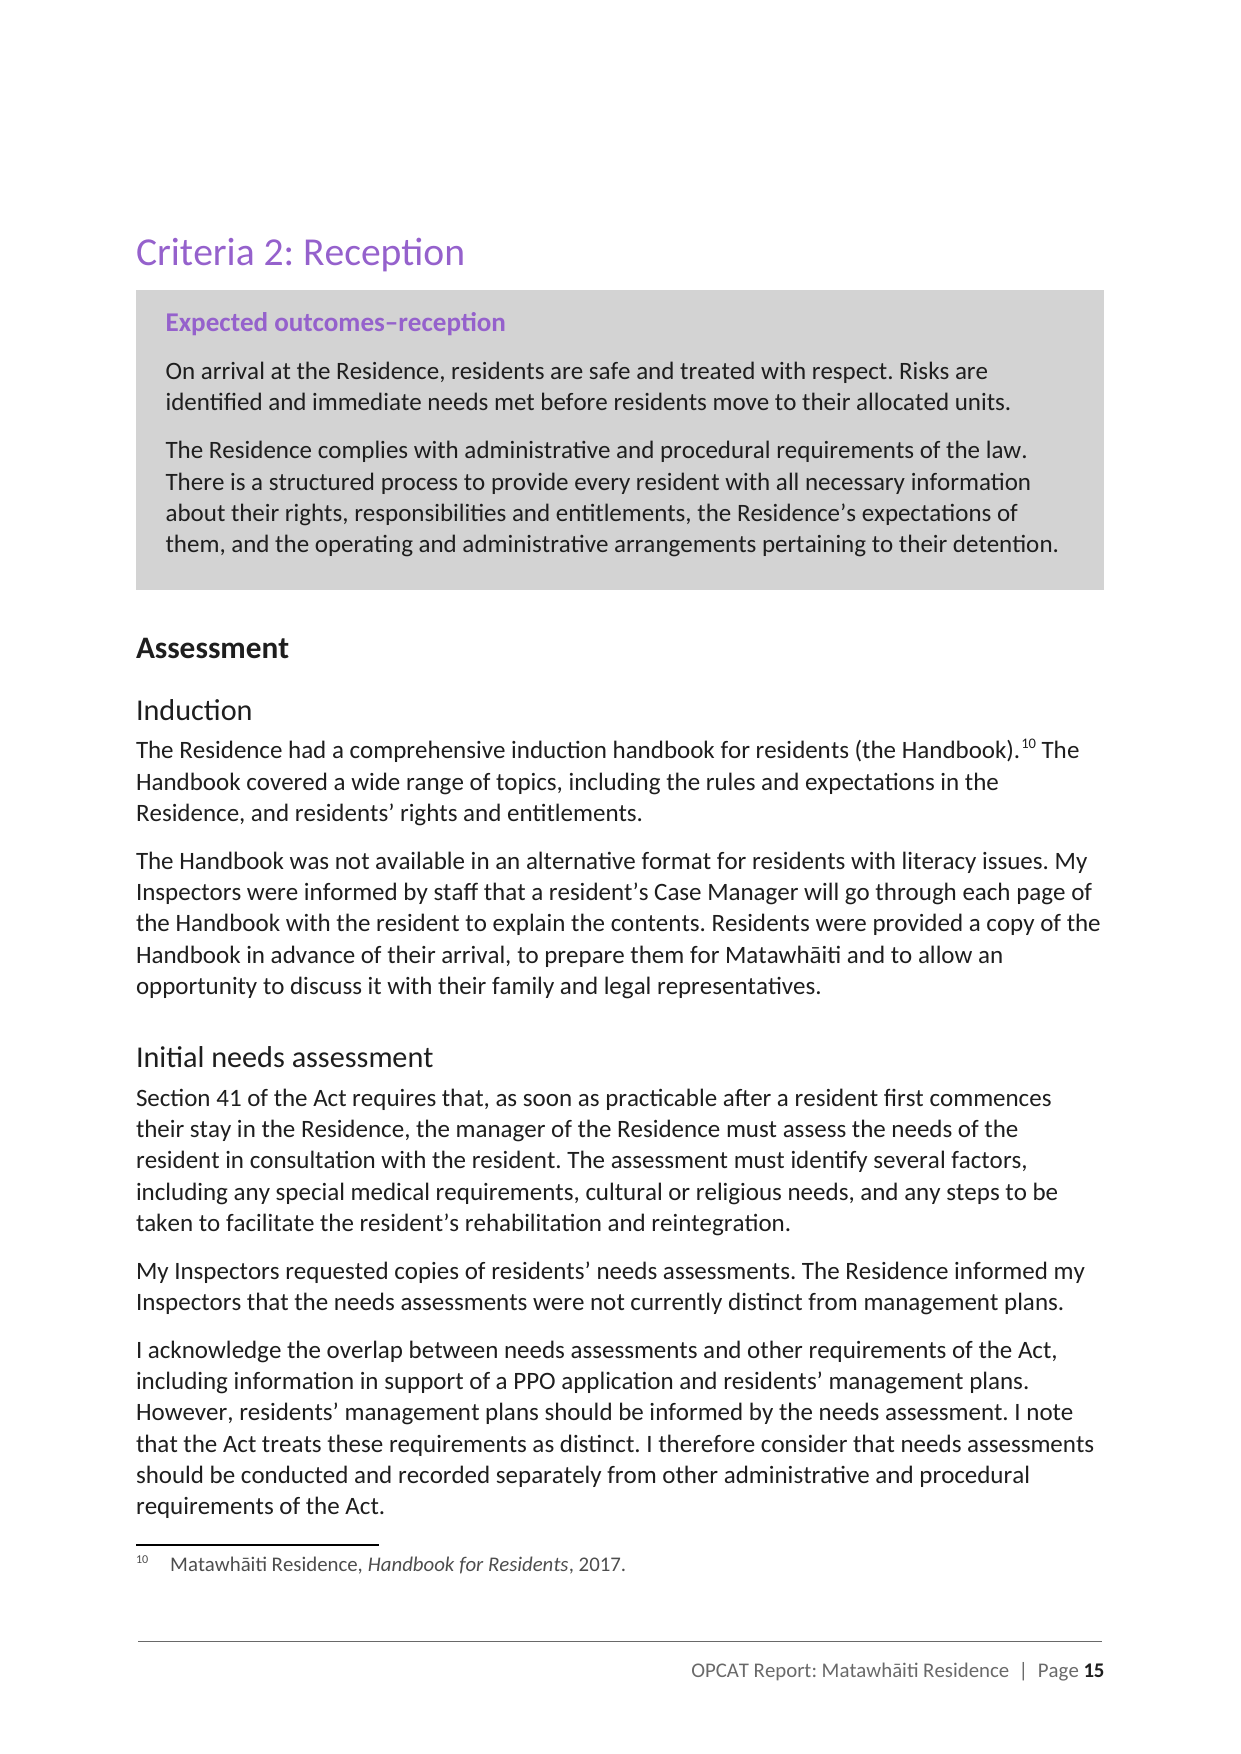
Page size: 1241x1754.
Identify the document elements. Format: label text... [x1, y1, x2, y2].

text My Inspectors requested copies of residents’ needs assessments. The Residence informed my Inspectors that the needs assessments were not currently distinct from management plans. [136, 1254, 1104, 1317]
text Section 41 of the Act requires that, as soon as practicable after a resident first commences their stay in the Residence, the manager of the Residence must assess the needs of the resident in consultation with the resident. The assessment must identify several factors, including any special medical requirements, cultural or religious needs, and any steps to be taken to facilitate the resident’s rehabilitation and reintegration. [136, 1081, 1104, 1237]
table_header Expected outcomes–reception On arrival at the Residence, residents are safe and treated with respect. Risks are identified and immediate needs met before residents move to their allocated units. The Residence complies with administrative and procedural requirements of the law. There is a structured process to provide every resident with all necessary information about their rights, responsibilities and entitlements, the Residence’s expectations of them, and the operating and administrative arrangements pertaining to their detention. [136, 290, 1104, 590]
subtitle Criteria 2: Reception [136, 227, 1075, 276]
text I acknowledge the overlap between needs assessments and other requirements of the Act, including information in support of a PPO application and residents’ management plans. However, residents’ management plans should be informed by the needs assessment. I note that the Act treats these requirements as distinct. I therefore consider that needs assessments should be conducted and recorded separately from other administrative and procedural requirements of the Act. [136, 1333, 1104, 1521]
subtitle Initial needs assessment [136, 1038, 1075, 1075]
text The Handbook was not available in an alternative format for residents with literacy issues. My Inspectors were informed by staff that a resident’s Case Manager will go through each page of the Handbook with the resident to explain the contents. Residents were provided a copy of the Handbook in advance of their arrival, to prepare them for Matawhāiti and to allow an opportunity to discuss it with their family and legal representatives. [136, 844, 1104, 1001]
subtitle Induction [136, 691, 1075, 728]
text The Residence had a comprehensive induction handbook for residents (the Handbook). The Handbook covered a wide range of topics, including the rules and expectations in the Residence, and residents’ rights and entitlements. [136, 734, 1104, 828]
subtitle Assessment [136, 628, 1075, 666]
